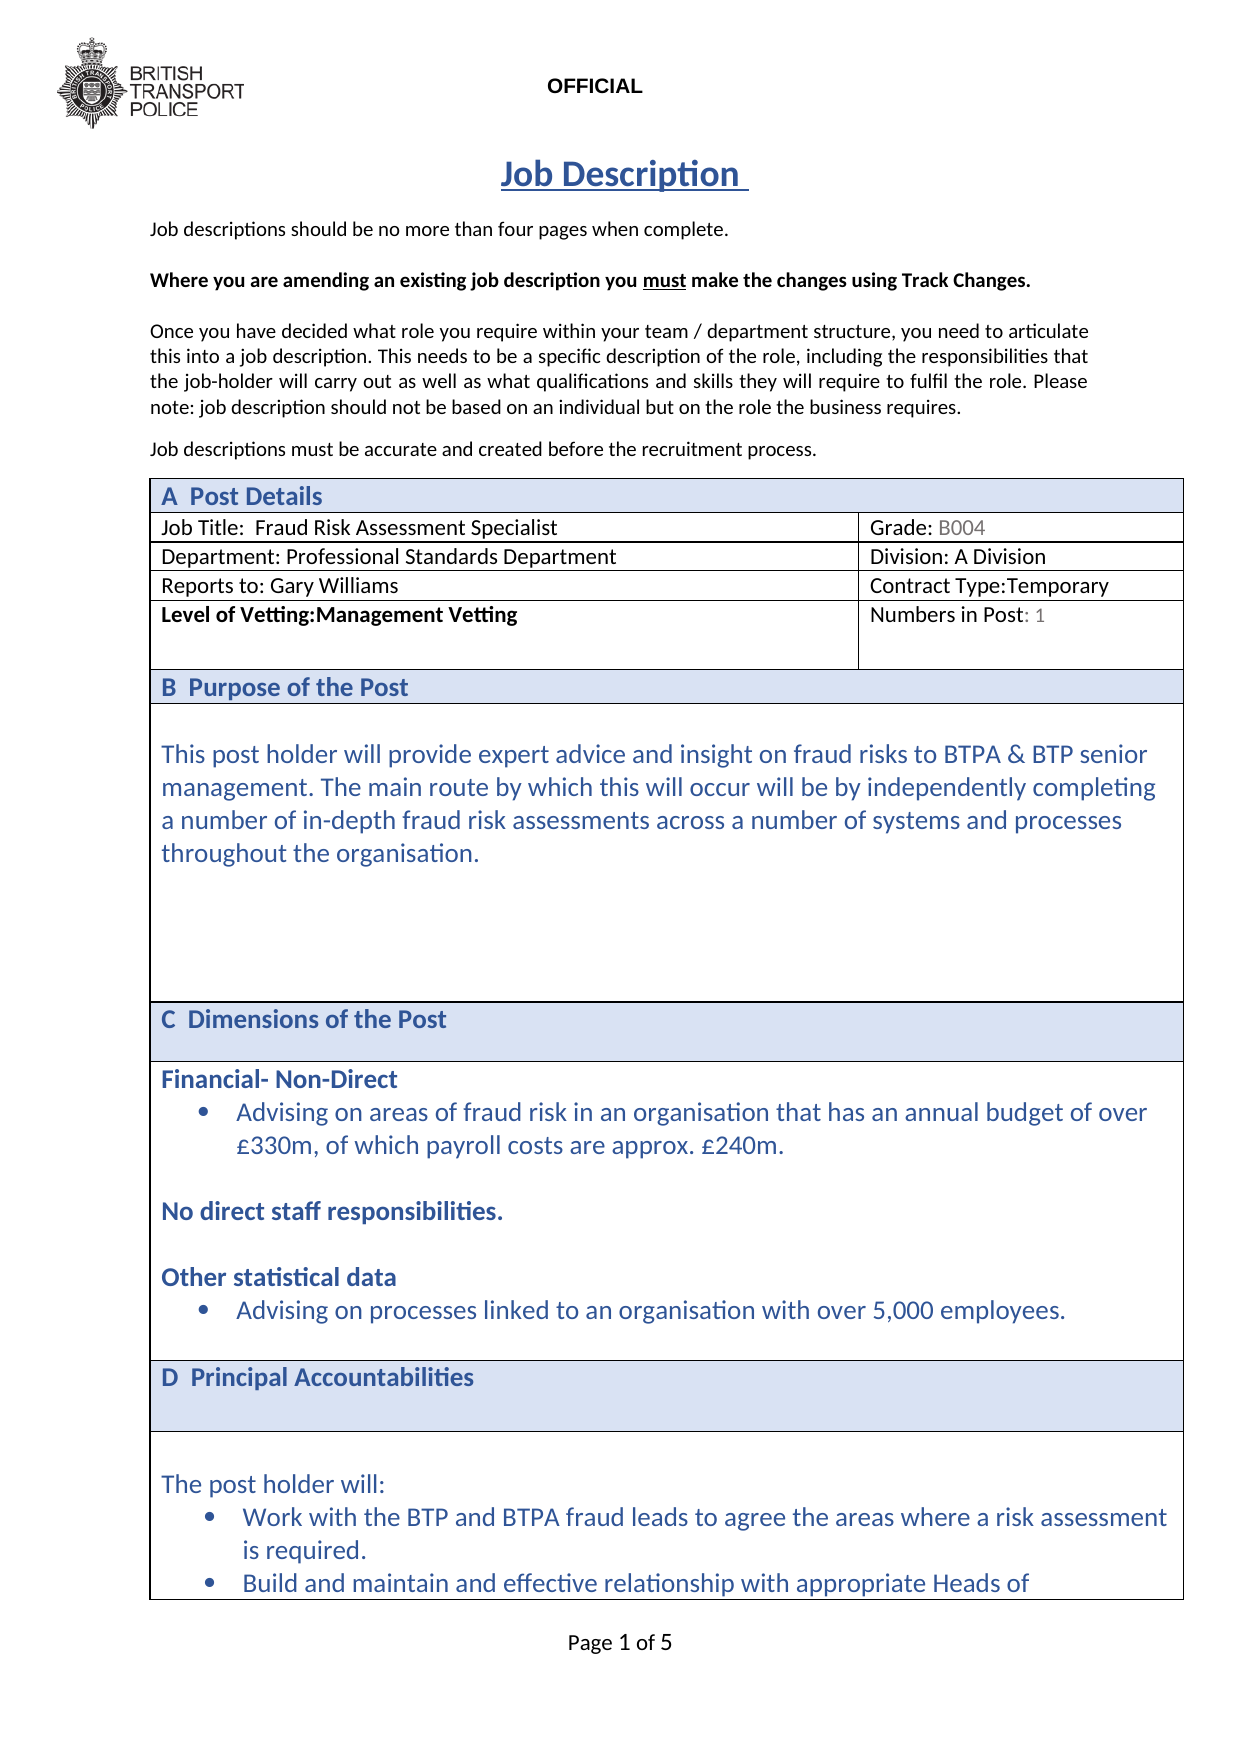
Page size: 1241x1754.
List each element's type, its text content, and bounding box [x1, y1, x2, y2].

text Where you are amending an existing job description you must make the changes using Track Changes. [150, 267, 1090, 292]
table_cell Numbers in Post: 1 [859, 601, 1183, 669]
table_cell Division: A Division [859, 543, 1183, 570]
text Job descriptions should be no more than four pages when complete. [150, 216, 1090, 242]
text Once you have decided what role you require within your team / department structure, you need to articulate this into a job description. This needs to be a specific description of the role, including the responsibilities that the job-holder will carry out as well as what qualifications and skills they will require to fulfil the role. Please note: job description should not be based on an individual but on the role the business requires. [150, 318, 1090, 419]
table_cell Reports to: Gary Williams [151, 571, 858, 599]
picture [56, 37, 244, 128]
table_cell B Purpose of the Post [151, 670, 1183, 703]
table_cell D Principal Accountabilities [151, 1361, 1183, 1431]
table_cell Level of Vetting: [151, 601, 858, 669]
table_cell Department: Professional Standards Department [151, 543, 858, 570]
text Job descriptions must be accurate and created before the recruitment process. [150, 436, 1090, 462]
table_header A Post Details [151, 479, 1183, 512]
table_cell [151, 1432, 1183, 1599]
table_cell This post holder will provide expert advice and insight on fraud risks to BTPA & BTP senior management. The main route by which this will occur will be by independently completing a number of in-depth fraud risk assessments across a number of systems and processes throughout the organisation. [151, 704, 1183, 1001]
table_cell Contract Type: [859, 571, 1183, 599]
table_cell C Dimensions of the Post [151, 1003, 1183, 1061]
table_cell Financial- Non-Direct Advising on areas of fraud risk in an organisation that has an annual budget of over £330m, of which payroll costs are approx. £240m. No direct staff responsibilities. Other statistical data Advising on processes linked to an organisation with over 5,000 employees. [151, 1062, 1183, 1359]
table_cell Grade: B004 [859, 513, 1183, 541]
text Job Description [150, 150, 1090, 196]
table_cell Job Title: Fraud Risk Assessment Specialist [151, 513, 858, 541]
